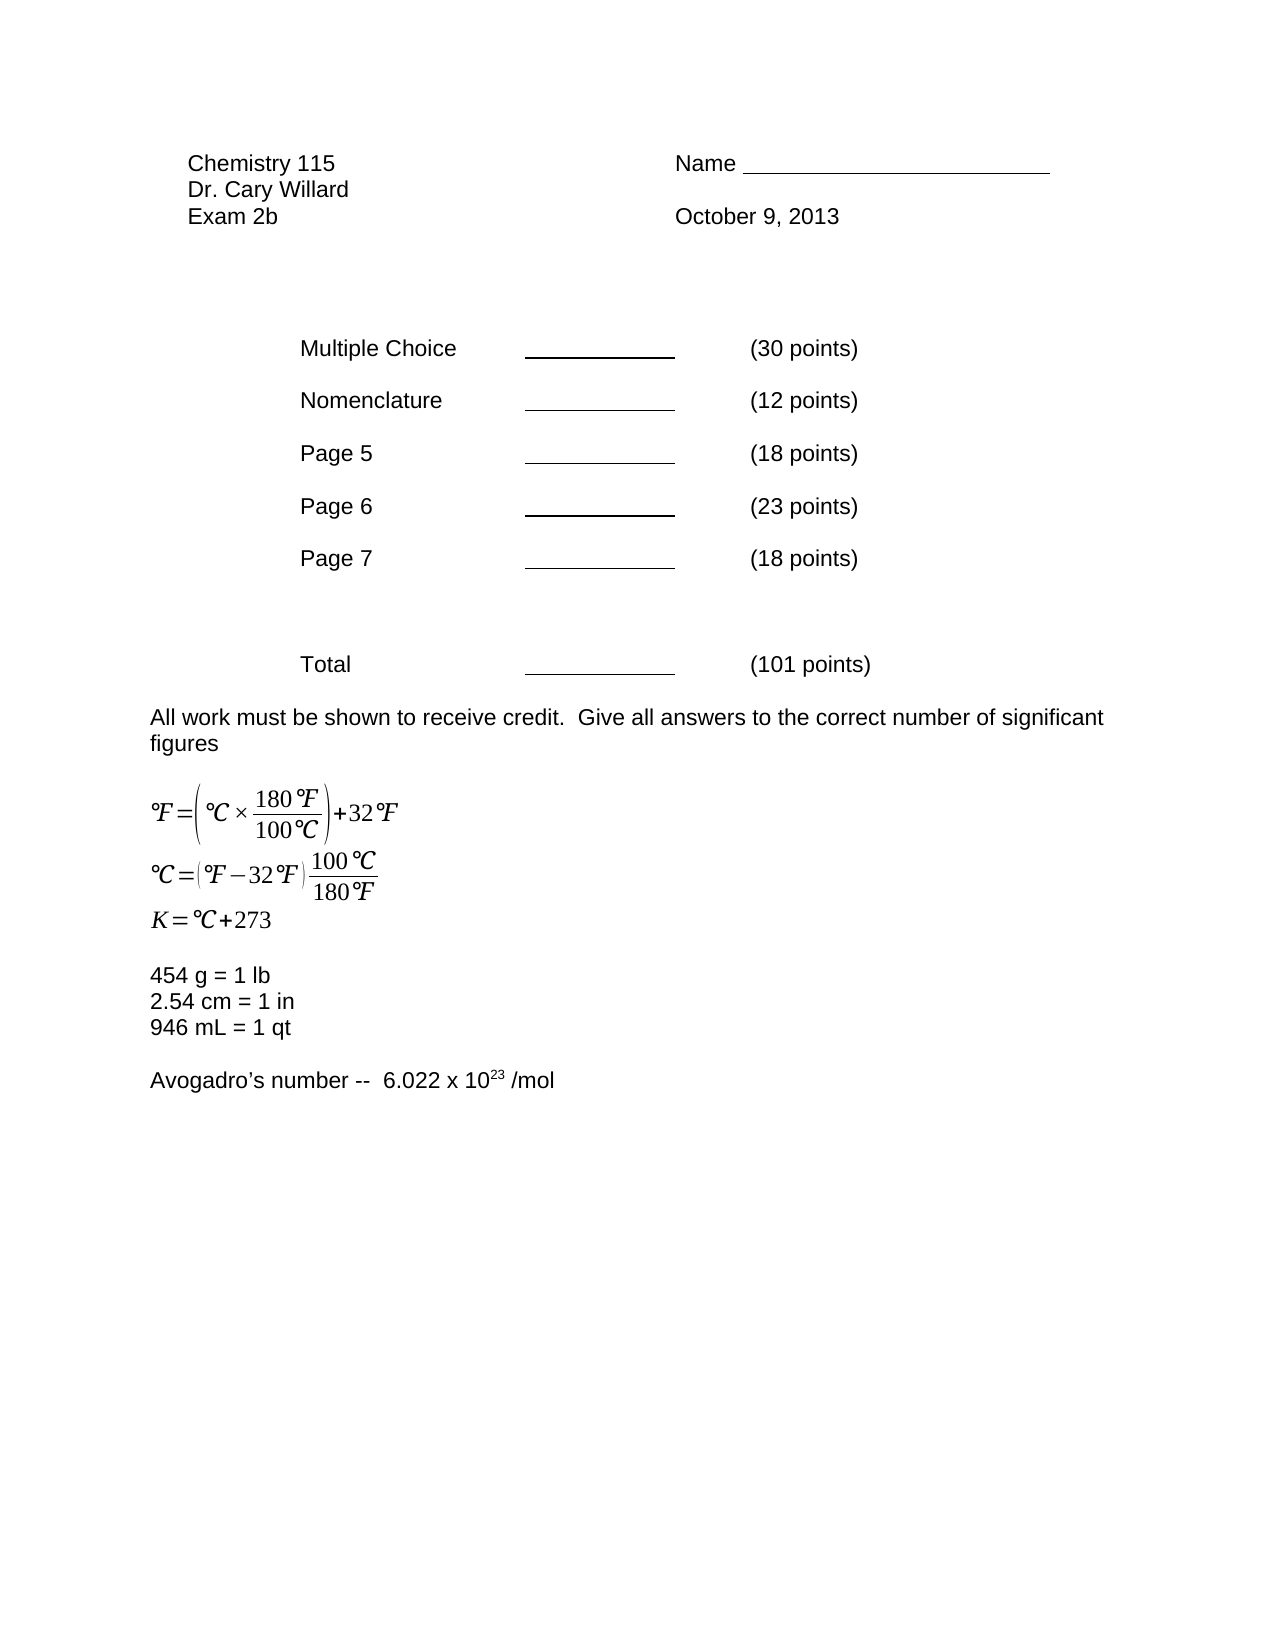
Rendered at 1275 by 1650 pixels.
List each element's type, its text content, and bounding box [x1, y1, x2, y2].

text Chemistry 115 Name [187, 150, 1125, 176]
text Page 7 (18 points) [187, 545, 1125, 572]
text All work must be shown to receive credit. Give all answers to the correct number of significant figures [150, 703, 1125, 756]
text 946 mL = 1 qt [150, 1014, 1125, 1041]
text 2.54 cm = 1 in [150, 988, 1125, 1014]
text Page 5 (18 points) [187, 440, 1125, 466]
text Exam 2b October 9, 2013 [187, 203, 1125, 229]
text 454 g = 1 lb [150, 962, 1125, 988]
text Page 6 (23 points) [187, 493, 1125, 519]
text Total (101 points) [150, 651, 1125, 677]
text Multiple Choice (30 points) [187, 334, 1125, 361]
text Nomenclature (12 points) [187, 387, 1125, 413]
text Dr. Cary Willard [187, 176, 1125, 203]
text Avogadro’s number -- 6.022 x 1023 /mol [150, 1067, 1125, 1093]
